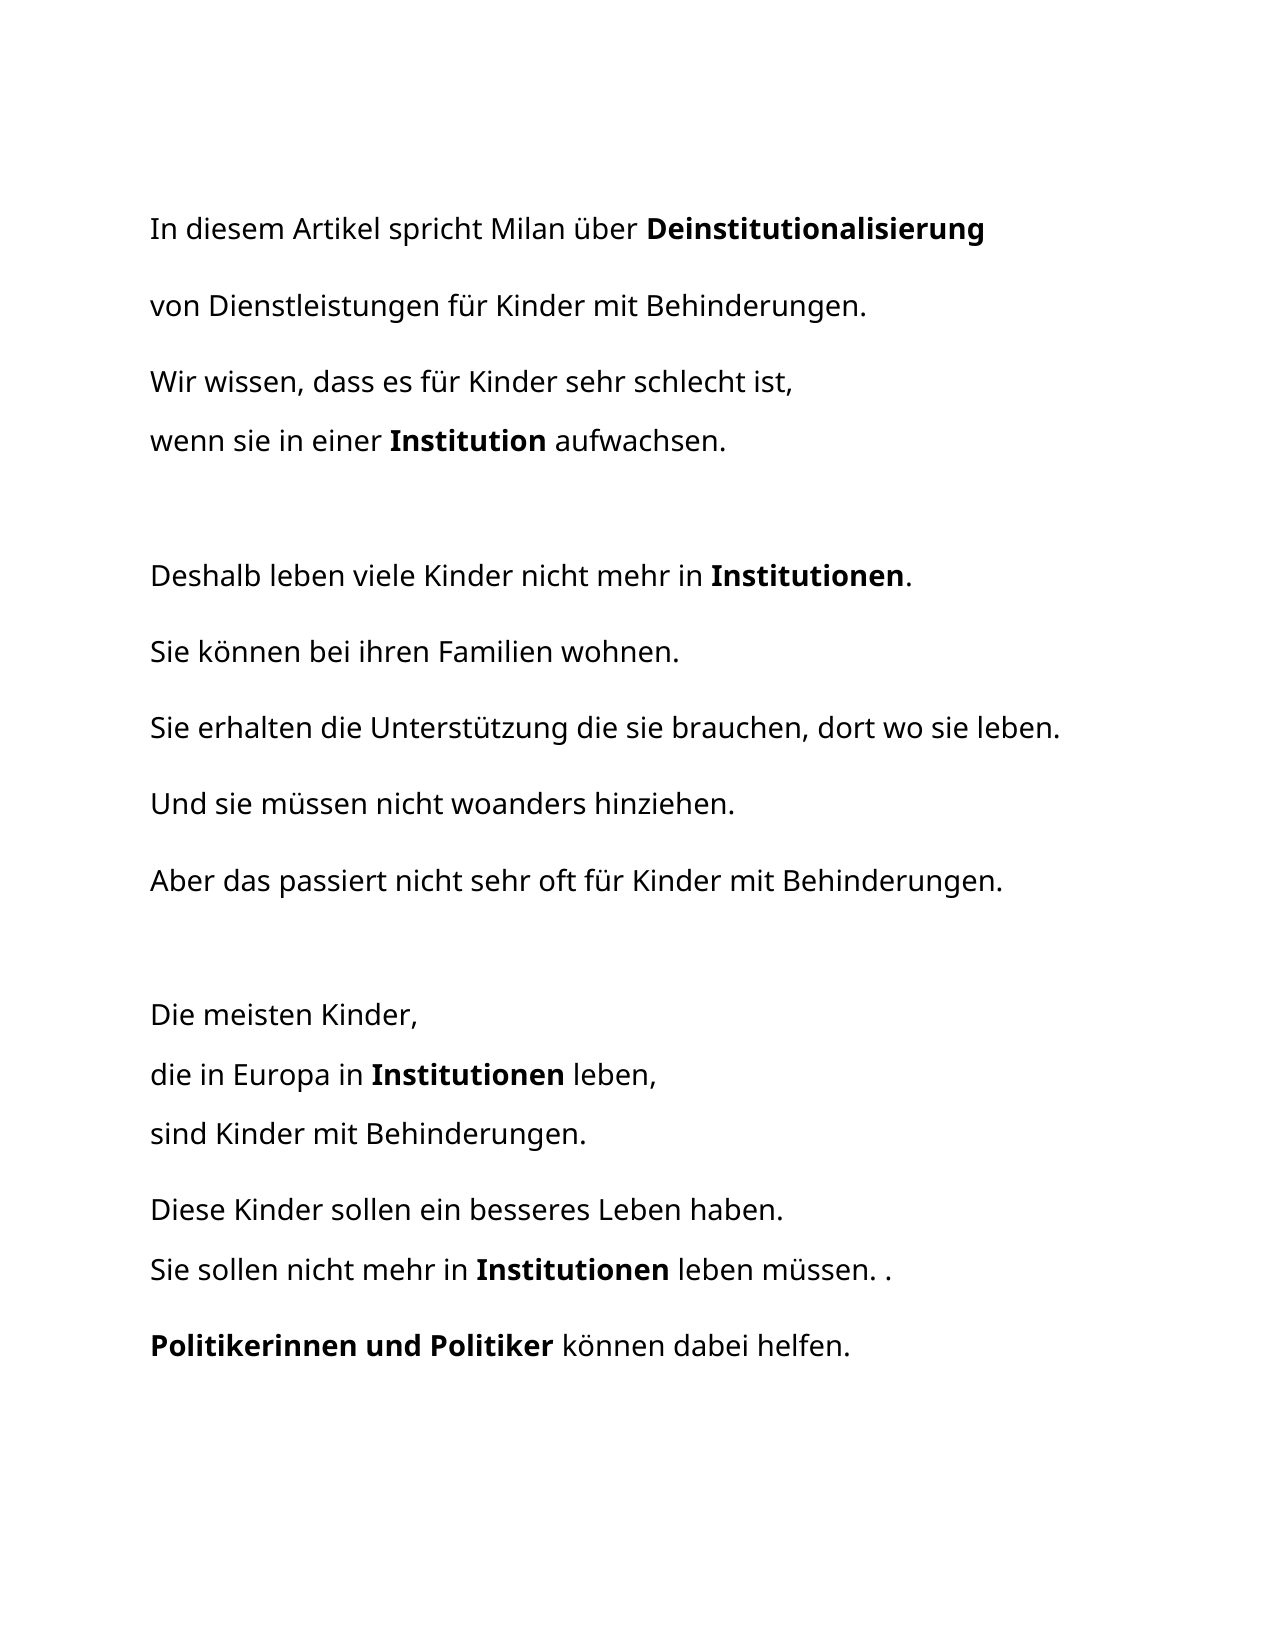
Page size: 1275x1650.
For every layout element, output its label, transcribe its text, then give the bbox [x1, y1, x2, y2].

text Sie können bei ihren Familien wohnen. [150, 631, 1125, 671]
text Und sie müssen nicht woanders hinziehen. [150, 784, 1125, 823]
text Diese Kinder sollen ein besseres Leben haben. Sie sollen nicht mehr in Institutionen leben müssen. . [150, 1190, 1125, 1289]
text Wir wissen, dass es für Kinder sehr schlecht ist, wenn sie in einer Institution aufwachsen. [150, 361, 1125, 460]
text Aber das passiert nicht sehr oft für Kinder mit Behinderungen. [150, 860, 1125, 899]
text Politikerinnen und Politiker können dabei helfen. [150, 1325, 1125, 1365]
text Deshalb leben viele Kinder nicht mehr in Institutionen. [150, 555, 1125, 595]
text Sie erhalten die Unterstützung die sie brauchen, dort wo sie leben. [150, 707, 1125, 747]
text Die meisten Kinder, die in Europa in Institutionen leben, sind Kinder mit Behinderungen. [150, 994, 1125, 1153]
text In diesem Artikel spricht Milan über Deinstitutionalisierung [150, 209, 1125, 248]
text von Dienstleistungen für Kinder mit Behinderungen. [150, 285, 1125, 324]
